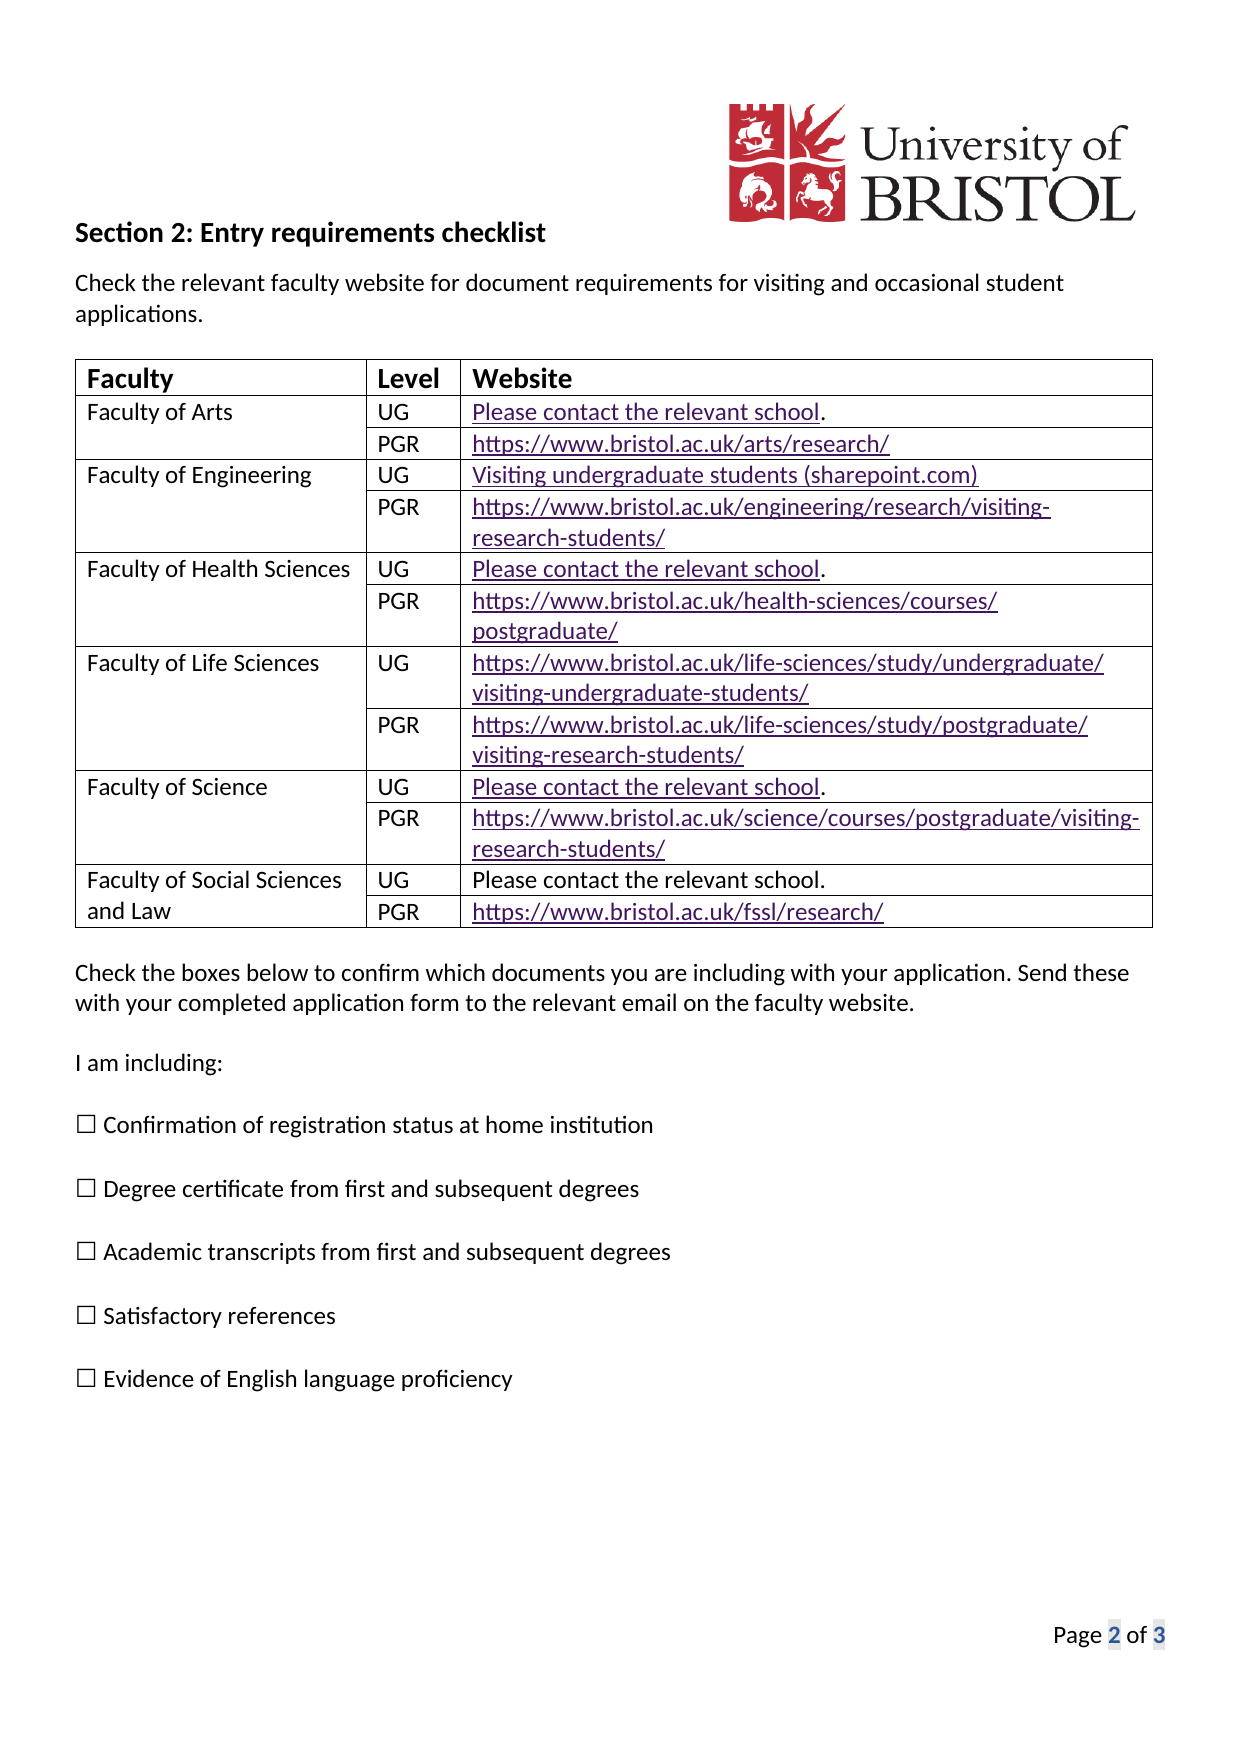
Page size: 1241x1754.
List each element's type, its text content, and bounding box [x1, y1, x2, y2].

table_cell Please contact the relevant school. [461, 396, 1152, 427]
table_header Website [461, 360, 1152, 395]
table_cell PGR [367, 585, 460, 646]
table_cell Faculty of Arts [76, 396, 366, 458]
table_cell Faculty of Social Sciences and Law [76, 865, 366, 927]
table_header Level [367, 360, 460, 395]
table_cell Please contact the relevant school. [461, 865, 1152, 895]
table_cell Faculty of Science [76, 771, 366, 864]
text Check the boxes below to confirm which documents you are including with your application. Send these with your completed application form to the relevant email on the faculty website. [75, 957, 1165, 1018]
table_cell PGR [367, 491, 460, 552]
text Evidence of English language proficiency [75, 1361, 1165, 1395]
table_cell UG [367, 396, 460, 427]
table_cell PGR [367, 896, 460, 927]
table_cell https://www.bristol.ac.uk/fssl/research/ [461, 896, 1152, 927]
table_cell UG [367, 771, 460, 802]
table_cell https://www.bristol.ac.uk/engineering/research/visiting-research-students/ [461, 491, 1152, 552]
table_cell https://www.bristol.ac.uk/science/courses/postgraduate/visiting-research-students/ [461, 803, 1152, 864]
table_cell Faculty of Engineering [76, 460, 366, 552]
table_cell UG [367, 647, 460, 708]
table_cell https://www.bristol.ac.uk/life-sciences/study/postgraduate/visiting-research-students/ [461, 709, 1152, 770]
table_cell Faculty of Life Sciences [76, 647, 366, 770]
table_cell UG [367, 865, 460, 895]
table_cell https://www.bristol.ac.uk/arts/research/ [461, 428, 1152, 458]
text Satisfactory references [75, 1297, 1165, 1332]
text Confirmation of registration status at home institution [75, 1107, 1165, 1141]
picture [729, 104, 1136, 222]
text Degree certificate from first and subsequent degrees [75, 1170, 1165, 1204]
text Academic transcripts from first and subsequent degrees [75, 1234, 1165, 1268]
table_cell Visiting undergraduate students (sharepoint.com) [461, 460, 1152, 490]
table_cell https://www.bristol.ac.uk/life-sciences/study/undergraduate/visiting-undergraduate-students/ [461, 647, 1152, 708]
table_cell Faculty of Health Sciences [76, 553, 366, 646]
text I am including: [75, 1047, 1165, 1078]
table_cell PGR [367, 803, 460, 864]
table_cell PGR [367, 709, 460, 770]
table_header Faculty [76, 360, 366, 395]
table_cell PGR [367, 428, 460, 458]
table_cell UG [367, 553, 460, 584]
subtitle Section 2: Entry requirements checklist [75, 214, 1165, 249]
table_cell UG [367, 460, 460, 490]
table_cell Please contact the relevant school. [461, 771, 1152, 802]
text Check the relevant faculty website for document requirements for visiting and occasional student applications. [75, 267, 1165, 328]
table_cell https://www.bristol.ac.uk/health-sciences/courses/postgraduate/ [461, 585, 1152, 646]
table_cell Please contact the relevant school. [461, 553, 1152, 584]
